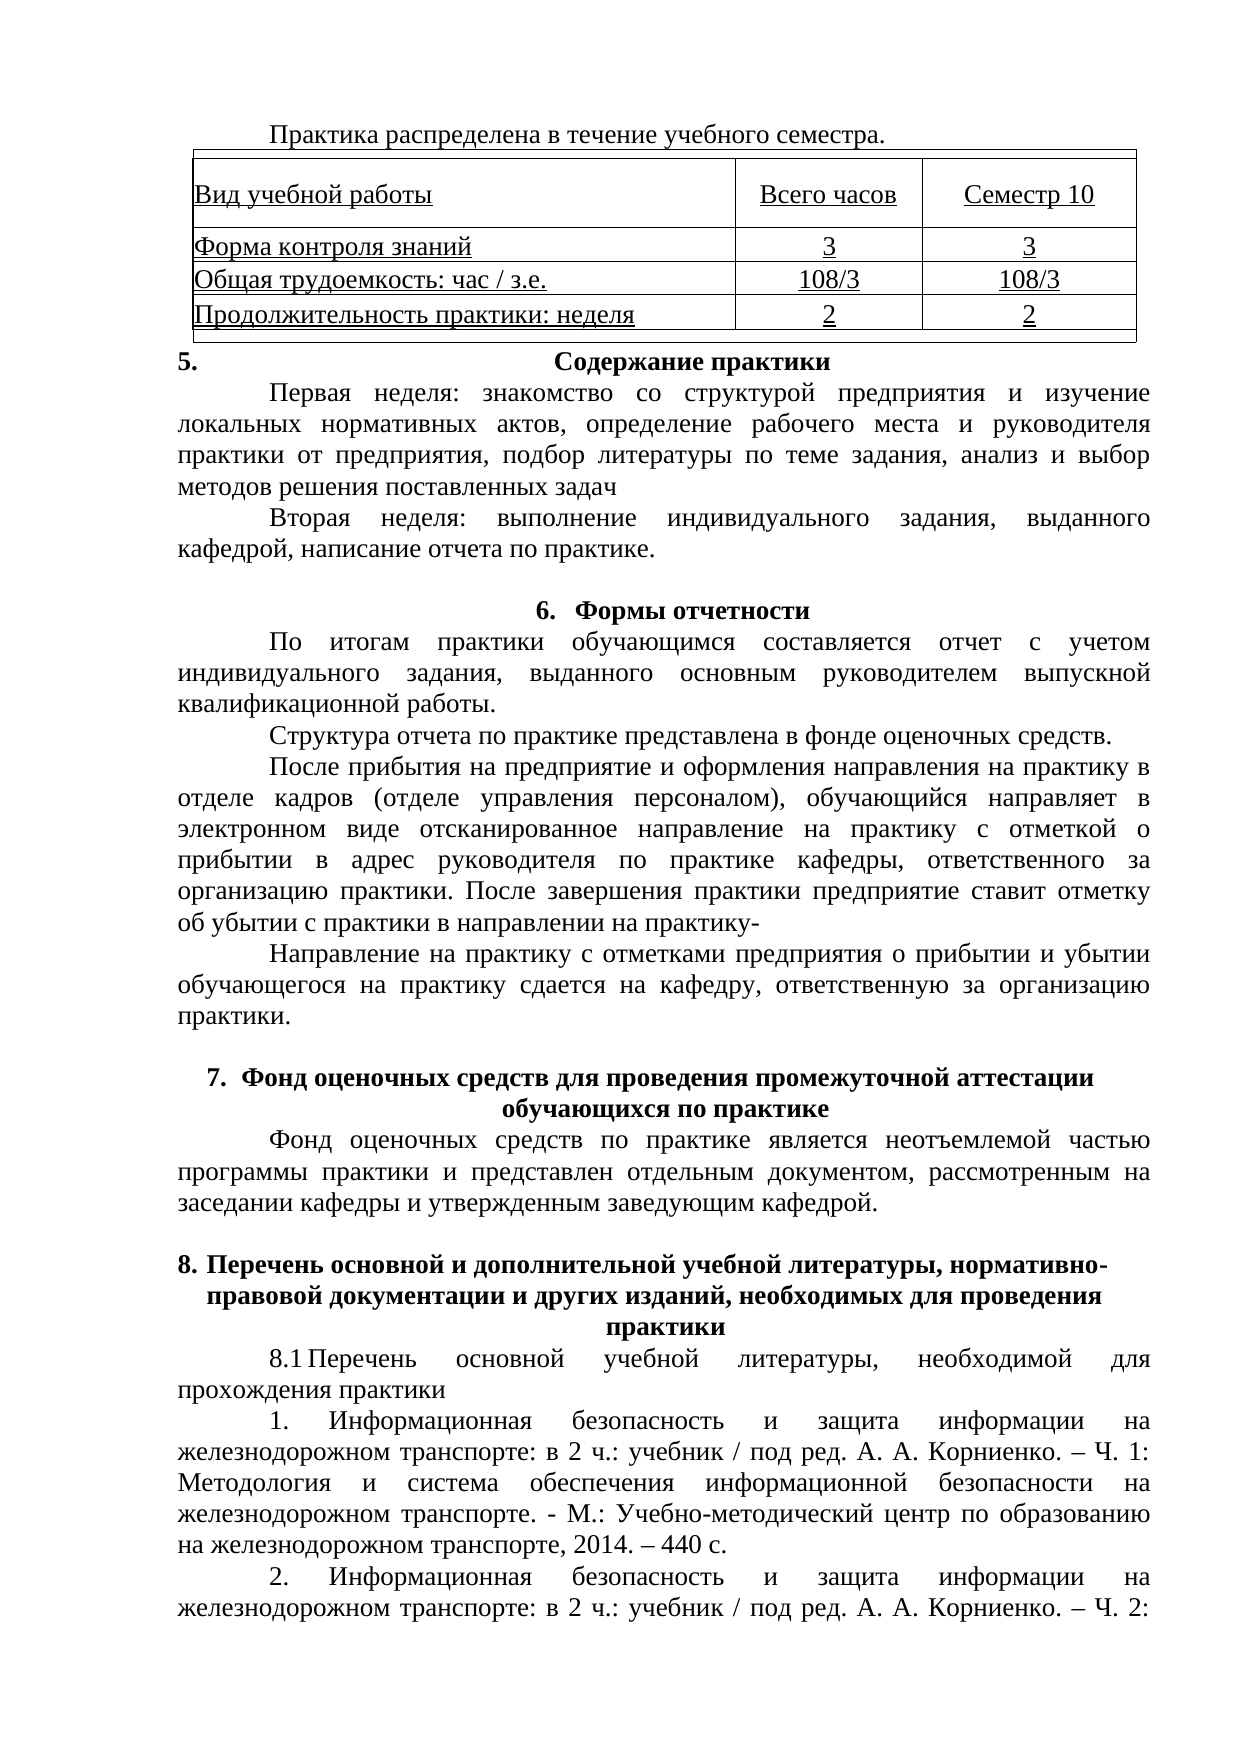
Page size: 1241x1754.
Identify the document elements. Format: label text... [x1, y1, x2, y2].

table_cell Продолжительность практики: неделя [194, 295, 735, 329]
table_header Семестр 10 [923, 159, 1136, 227]
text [177, 1560, 1152, 1622]
text Практика распределена в течение учебного семестра. [177, 118, 1152, 149]
text 1. Информационная безопасность и защита информации на железнодорожном транспорте: в 2 ч.: учебник / под ред. А. А. Корниенко. – Ч. 1: Методология и система обеспечения информационной безопасности на железнодорожном транспорте. - М.: Учебно-методический центр по образованию на железнодорожном транспорте, 2014. – 440 с. [177, 1404, 1152, 1560]
table_cell 108/3 [736, 262, 922, 294]
table_cell Общая трудоемкость: час / з.е. [194, 262, 735, 294]
table_cell 2 [736, 295, 922, 329]
table_cell 108/3 [923, 262, 1136, 294]
table_header Всего часов [736, 159, 922, 227]
table_header Вид учебной работы [194, 159, 735, 227]
table_cell 3 [736, 228, 922, 261]
text практики [179, 1311, 1152, 1342]
text Фонд оценочных средств по практике является неотъемлемой частью программы практики и представлен отдельным документом, рассмотренным на заседании кафедры и утвержденным заведующим кафедрой. [177, 1124, 1152, 1217]
list Содержание практики [177, 345, 1152, 376]
text Вторая неделя: выполнение индивидуального задания, выданного кафедрой, написание отчета по практике. [177, 501, 1152, 563]
text После прибытия на предприятие и оформления направления на практику в отделе кадров (отделе управления персоналом), обучающийся направляет в электронном виде отсканированное направление на практику с отметкой о прибытии в адрес руководителя по практике кафедры, ответственного за организацию практики. После завершения практики предприятие ставит отметку об убытии с практики в направлении на практику- [177, 750, 1152, 937]
list Фонд оценочных средств для проведения промежуточной аттестации [206, 1061, 1152, 1092]
text Первая неделя: знакомство со структурой предприятия и изучение локальных нормативных актов, определение рабочего места и руководителя практики от предприятия, подбор литературы по теме задания, анализ и выбор методов решения поставленных задач [177, 376, 1152, 501]
table_cell 3 [923, 228, 1136, 261]
table_cell Форма контроля знаний [194, 228, 735, 261]
text Направление на практику с отметками предприятия о прибытии и убытии обучающегося на практику сдается на кафедру, ответственную за организацию практики. [177, 937, 1152, 1030]
list Формы отчетности [536, 594, 1152, 625]
list Перечень основной учебной литературы, необходимой для прохождения практики [177, 1342, 1152, 1404]
list Перечень основной и дополнительной учебной литературы, нормативноправовой документации и других изданий, необходимых для проведения [177, 1248, 1152, 1311]
text Структура отчета по практике представлена в фонде оценочных средств. [177, 719, 1152, 750]
text обучающихся по практике [179, 1092, 1152, 1124]
text По итогам практики обучающимся составляется отчет с учетом индивидуального задания, выданного основным руководителем выпускной квалификационной работы. [177, 625, 1152, 719]
table_cell 2 [923, 295, 1136, 329]
